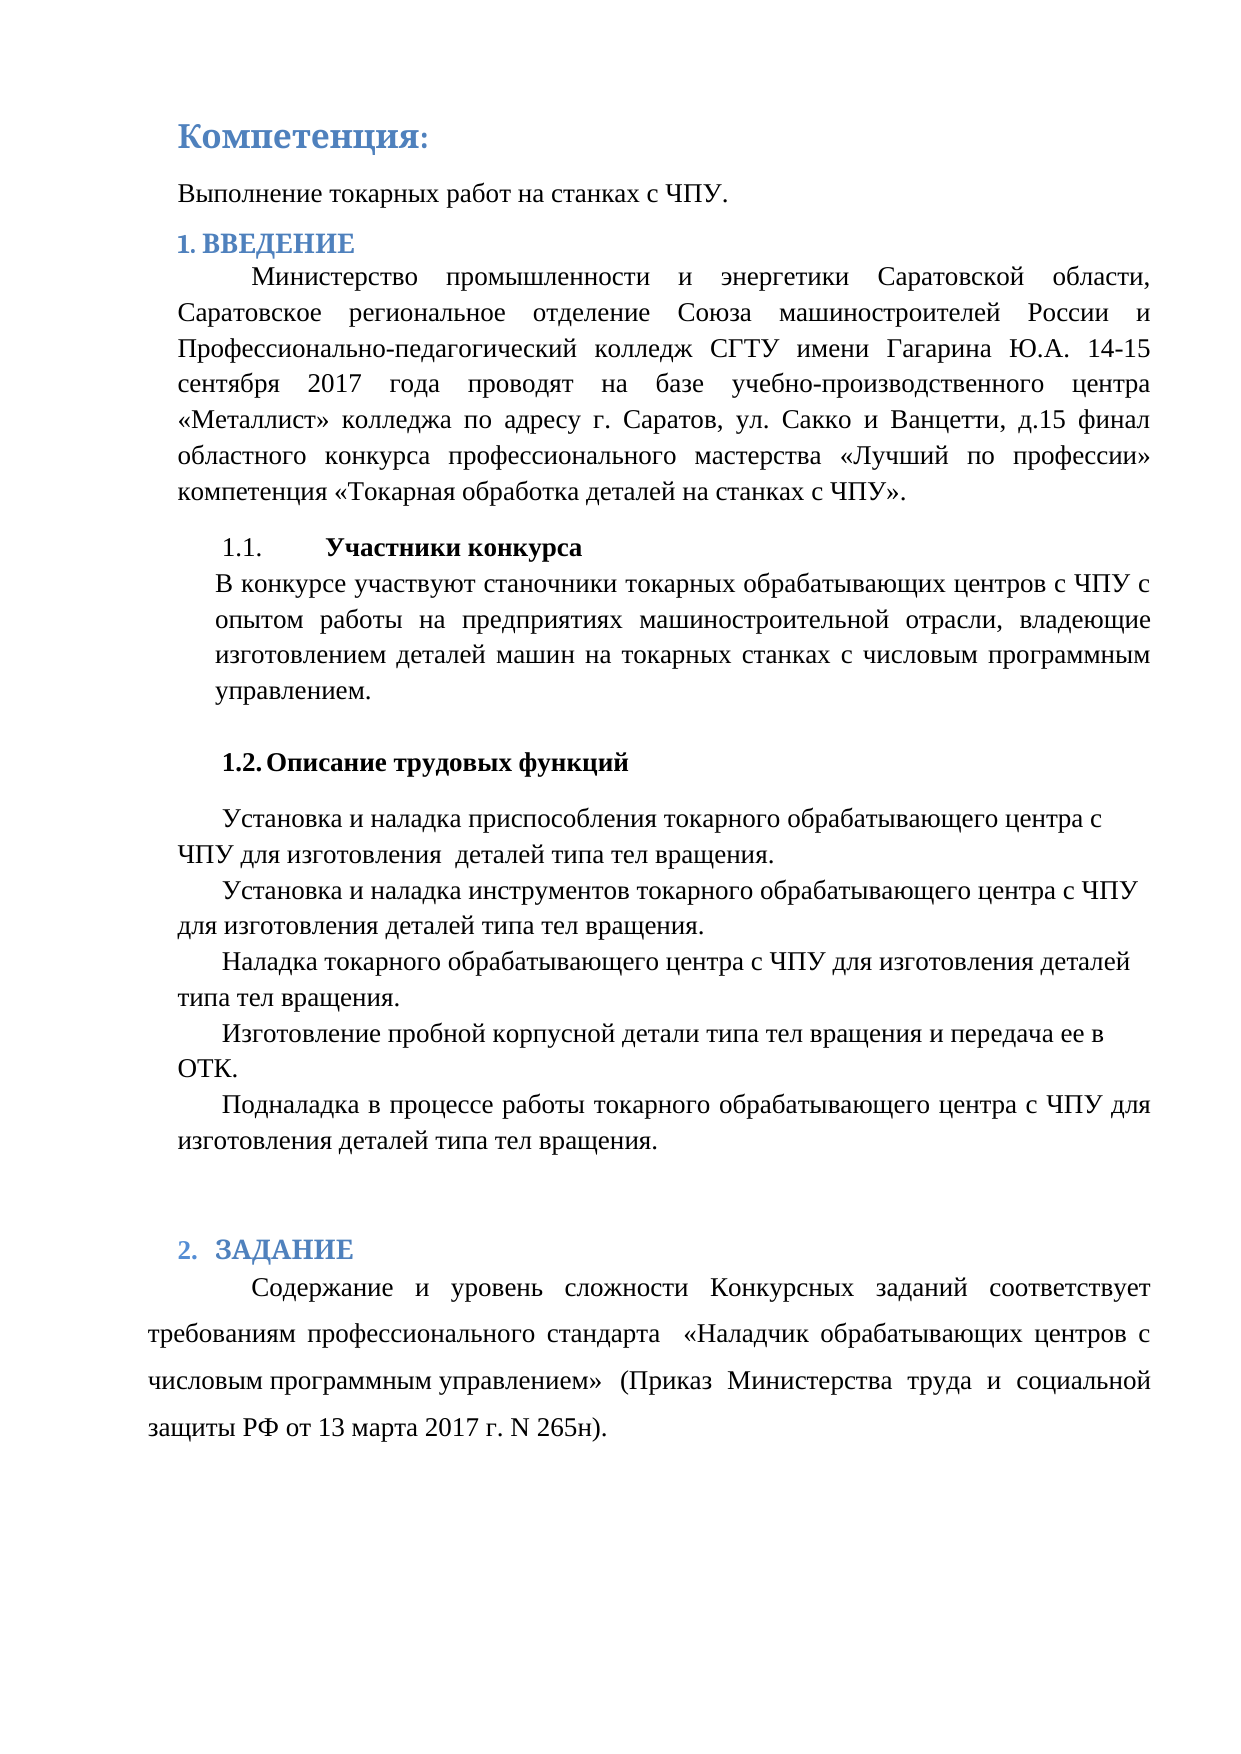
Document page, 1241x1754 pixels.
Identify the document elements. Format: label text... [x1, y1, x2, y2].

text Содержание и уровень сложности Конкурсных заданий соответствует требованиям профессионального стандарта «Наладчик обрабатывающих центров с числовым программным управлением» (Приказ Министерства труда и социальной защиты РФ от 13 марта 2017 г. N 265н). [148, 1271, 1152, 1442]
text 1.2. Описание трудовых функций [222, 746, 1152, 777]
text Подналадка в процессе работы токарного обрабатывающего центра с ЧПУ для изготовления деталей типа тел вращения. [177, 1088, 1152, 1155]
text Министерство промышленности и энергетики Саратовской области, Саратовское региональное отделение Союза машиностроителей России и Профессионально-педагогический колледж СГТУ имени Гагарина Ю.А. 14-15 сентября 2017 года проводят на базе учебно-производственного центра «Металлист» колледжа по адресу г. Саратов, ул. Сакко и Ванцетти, д.15 финал областного конкурса профессионального мастерства «Лучший по профессии» компетенция «Токарная обработка деталей на станках с ЧПУ». [177, 260, 1152, 506]
list Участники конкурса [222, 531, 1152, 562]
list ЗАДАНИЕ [177, 1234, 1152, 1266]
text В конкурсе участвуют станочники токарных обрабатывающих центров с ЧПУ с опытом работы на предприятиях машиностроительной отрасли, владеющие изготовлением деталей машин на токарных станках с числовым программным управлением. [215, 567, 1152, 705]
text Установка и наладка инструментов токарного обрабатывающего центра с ЧПУ для изготовления деталей типа тел вращения. [177, 874, 1152, 941]
text Изготовление пробной корпусной детали типа тел вращения и передача ее в ОТК. [177, 1017, 1152, 1083]
text 1. ВВЕДЕНИЕ [177, 229, 1152, 260]
text Компетенция: [177, 118, 1152, 156]
text Наладка токарного обрабатывающего центра с ЧПУ для изготовления деталей типа тел вращения. [177, 945, 1152, 1012]
text Выполнение токарных работ на станках с ЧПУ. [177, 177, 1152, 208]
text Установка и наладка приспособления токарного обрабатывающего центра с ЧПУ для изготовления деталей типа тел вращения. [177, 802, 1152, 869]
